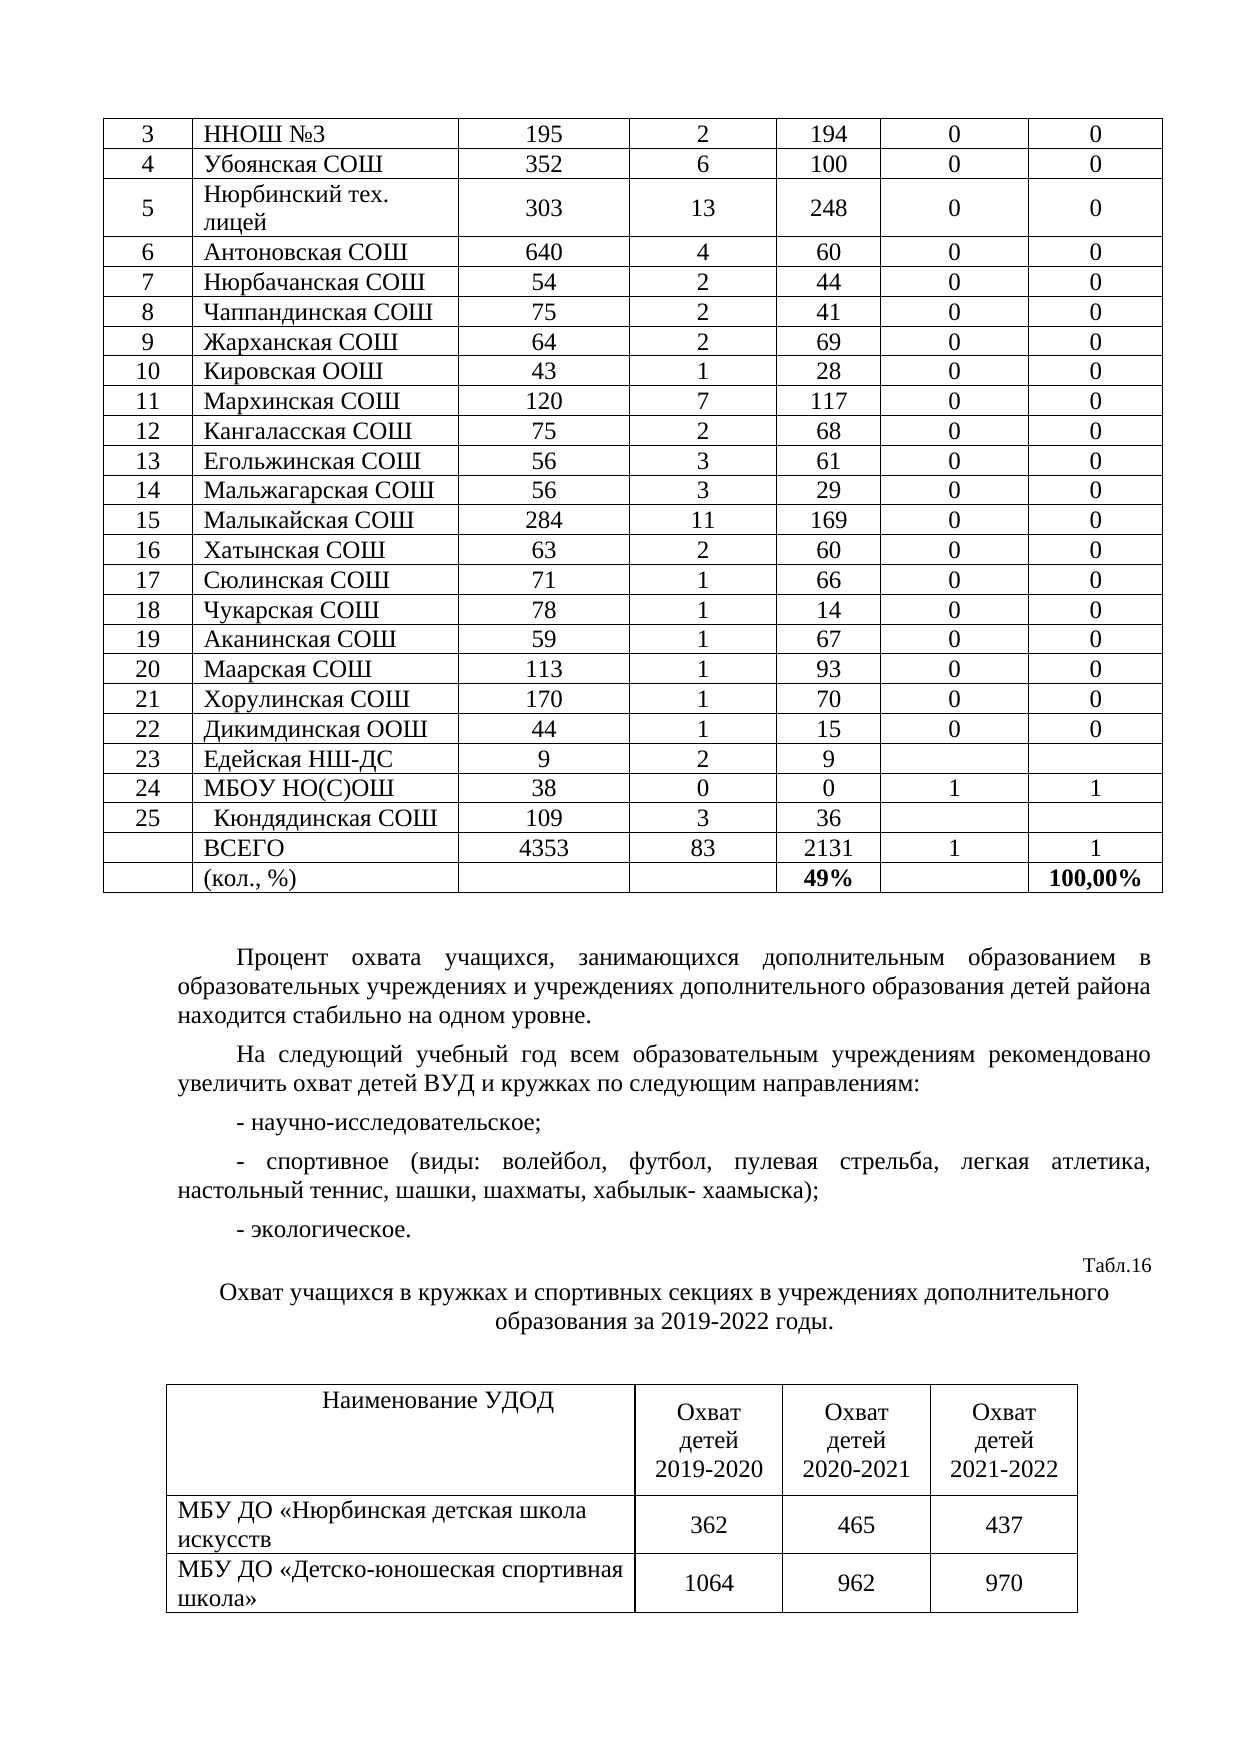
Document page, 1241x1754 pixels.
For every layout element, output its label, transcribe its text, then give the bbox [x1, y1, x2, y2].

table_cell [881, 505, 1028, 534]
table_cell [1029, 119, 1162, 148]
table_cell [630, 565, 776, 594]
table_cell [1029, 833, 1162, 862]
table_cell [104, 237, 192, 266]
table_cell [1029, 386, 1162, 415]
text На следующий учебный год всем образовательным учреждениям рекомендовано увеличить охват детей ВУД и кружках по следующим направлениям: [177, 1039, 1152, 1096]
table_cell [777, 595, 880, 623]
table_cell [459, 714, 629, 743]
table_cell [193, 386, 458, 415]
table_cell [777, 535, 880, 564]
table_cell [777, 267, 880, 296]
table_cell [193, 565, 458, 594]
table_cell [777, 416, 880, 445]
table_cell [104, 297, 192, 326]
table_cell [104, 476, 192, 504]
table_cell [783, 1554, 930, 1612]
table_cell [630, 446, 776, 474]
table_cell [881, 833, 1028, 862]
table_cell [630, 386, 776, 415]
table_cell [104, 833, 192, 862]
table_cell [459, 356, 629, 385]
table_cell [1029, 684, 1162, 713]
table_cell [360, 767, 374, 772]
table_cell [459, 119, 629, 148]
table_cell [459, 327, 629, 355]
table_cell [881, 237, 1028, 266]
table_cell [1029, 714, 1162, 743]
text - спортивное (виды: волейбол, футбол, пулевая стрельба, легкая атлетика, настольный теннис, шашки, шахматы, хабылык- хаамыска); [177, 1146, 1152, 1203]
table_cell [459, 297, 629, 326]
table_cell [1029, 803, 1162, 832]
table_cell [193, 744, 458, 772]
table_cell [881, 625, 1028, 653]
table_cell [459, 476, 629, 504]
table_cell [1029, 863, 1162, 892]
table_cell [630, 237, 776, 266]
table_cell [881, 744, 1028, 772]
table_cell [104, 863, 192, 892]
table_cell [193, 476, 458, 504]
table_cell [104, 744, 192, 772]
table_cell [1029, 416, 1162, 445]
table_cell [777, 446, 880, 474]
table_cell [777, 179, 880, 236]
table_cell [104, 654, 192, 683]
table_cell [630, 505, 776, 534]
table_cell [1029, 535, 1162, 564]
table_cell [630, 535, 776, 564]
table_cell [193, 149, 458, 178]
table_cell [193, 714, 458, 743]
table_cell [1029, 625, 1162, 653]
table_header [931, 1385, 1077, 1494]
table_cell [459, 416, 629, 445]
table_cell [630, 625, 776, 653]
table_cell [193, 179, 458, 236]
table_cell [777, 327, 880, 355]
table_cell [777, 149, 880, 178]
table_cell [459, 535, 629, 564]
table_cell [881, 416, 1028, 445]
text Охват учащихся в кружках и спортивных секциях в учреждениях дополнительного образования за 2019-2022 годы. [177, 1277, 1152, 1335]
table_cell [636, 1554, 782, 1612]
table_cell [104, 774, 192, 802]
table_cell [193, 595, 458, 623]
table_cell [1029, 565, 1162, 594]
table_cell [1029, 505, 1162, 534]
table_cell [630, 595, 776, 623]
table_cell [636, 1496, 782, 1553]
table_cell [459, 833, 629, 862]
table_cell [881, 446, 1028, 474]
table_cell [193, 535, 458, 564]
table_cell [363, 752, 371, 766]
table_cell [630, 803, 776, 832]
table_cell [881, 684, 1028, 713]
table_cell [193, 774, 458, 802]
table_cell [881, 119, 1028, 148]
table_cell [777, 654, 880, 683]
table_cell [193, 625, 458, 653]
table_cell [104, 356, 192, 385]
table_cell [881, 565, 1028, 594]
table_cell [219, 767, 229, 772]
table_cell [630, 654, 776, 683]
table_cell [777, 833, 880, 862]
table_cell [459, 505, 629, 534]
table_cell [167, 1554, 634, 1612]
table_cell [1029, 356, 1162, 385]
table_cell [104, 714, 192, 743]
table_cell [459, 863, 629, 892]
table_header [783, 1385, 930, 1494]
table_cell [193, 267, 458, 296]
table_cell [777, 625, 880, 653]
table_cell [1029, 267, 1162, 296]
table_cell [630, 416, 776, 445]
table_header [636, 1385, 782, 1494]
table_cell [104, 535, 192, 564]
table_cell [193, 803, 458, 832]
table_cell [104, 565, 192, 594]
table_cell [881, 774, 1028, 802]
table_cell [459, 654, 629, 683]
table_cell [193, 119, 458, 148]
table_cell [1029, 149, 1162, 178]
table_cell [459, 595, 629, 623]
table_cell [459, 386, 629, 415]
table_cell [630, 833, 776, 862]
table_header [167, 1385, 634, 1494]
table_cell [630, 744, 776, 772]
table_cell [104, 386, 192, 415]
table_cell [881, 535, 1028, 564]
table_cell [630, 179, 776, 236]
text Процент охвата учащихся, занимающихся дополнительным образованием в образовательных учреждениях и учреждениях дополнительного образования детей района находится стабильно на одном уровне. [177, 942, 1152, 1028]
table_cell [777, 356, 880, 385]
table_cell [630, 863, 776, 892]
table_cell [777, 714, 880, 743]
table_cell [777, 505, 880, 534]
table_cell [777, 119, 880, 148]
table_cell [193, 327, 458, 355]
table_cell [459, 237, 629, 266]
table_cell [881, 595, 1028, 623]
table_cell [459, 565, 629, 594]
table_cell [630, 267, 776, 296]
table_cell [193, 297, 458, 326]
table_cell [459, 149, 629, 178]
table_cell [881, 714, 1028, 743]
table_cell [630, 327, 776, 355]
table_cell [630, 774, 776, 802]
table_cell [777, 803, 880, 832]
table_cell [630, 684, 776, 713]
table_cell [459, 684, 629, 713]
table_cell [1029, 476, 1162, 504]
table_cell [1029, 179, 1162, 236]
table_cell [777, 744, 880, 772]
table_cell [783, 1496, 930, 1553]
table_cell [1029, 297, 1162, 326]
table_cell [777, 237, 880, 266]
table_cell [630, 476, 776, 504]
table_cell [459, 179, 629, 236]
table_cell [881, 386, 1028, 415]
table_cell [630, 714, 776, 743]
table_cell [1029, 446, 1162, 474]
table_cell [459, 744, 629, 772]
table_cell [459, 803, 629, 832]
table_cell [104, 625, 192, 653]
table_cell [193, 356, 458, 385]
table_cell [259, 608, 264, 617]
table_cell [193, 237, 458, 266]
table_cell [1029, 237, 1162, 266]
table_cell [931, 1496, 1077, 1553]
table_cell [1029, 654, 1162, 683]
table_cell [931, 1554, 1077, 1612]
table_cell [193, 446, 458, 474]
text Табл.16 [177, 1253, 1152, 1277]
text - экологическое. [177, 1214, 1152, 1243]
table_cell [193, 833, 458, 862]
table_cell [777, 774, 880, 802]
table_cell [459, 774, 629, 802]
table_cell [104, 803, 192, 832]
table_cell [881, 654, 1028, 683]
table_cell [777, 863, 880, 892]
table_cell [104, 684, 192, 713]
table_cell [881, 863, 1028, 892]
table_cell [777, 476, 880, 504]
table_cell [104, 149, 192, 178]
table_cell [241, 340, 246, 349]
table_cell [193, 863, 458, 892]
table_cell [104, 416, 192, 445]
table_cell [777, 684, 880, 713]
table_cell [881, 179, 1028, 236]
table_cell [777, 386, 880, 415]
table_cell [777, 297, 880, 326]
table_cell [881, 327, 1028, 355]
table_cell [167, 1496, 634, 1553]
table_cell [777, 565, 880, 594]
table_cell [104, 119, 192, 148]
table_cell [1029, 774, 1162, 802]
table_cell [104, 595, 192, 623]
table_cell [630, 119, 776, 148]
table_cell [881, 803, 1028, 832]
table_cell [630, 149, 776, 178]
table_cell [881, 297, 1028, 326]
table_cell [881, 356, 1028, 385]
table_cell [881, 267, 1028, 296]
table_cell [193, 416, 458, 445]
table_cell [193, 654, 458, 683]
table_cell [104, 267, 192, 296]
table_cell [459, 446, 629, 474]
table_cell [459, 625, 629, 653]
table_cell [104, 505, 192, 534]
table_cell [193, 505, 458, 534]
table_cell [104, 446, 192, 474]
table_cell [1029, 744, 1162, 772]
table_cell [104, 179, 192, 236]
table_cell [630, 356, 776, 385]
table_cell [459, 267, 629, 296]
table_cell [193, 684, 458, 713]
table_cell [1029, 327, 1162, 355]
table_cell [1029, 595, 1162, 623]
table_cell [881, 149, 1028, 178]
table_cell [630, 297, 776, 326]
text - научно-исследовательское; [177, 1107, 1152, 1136]
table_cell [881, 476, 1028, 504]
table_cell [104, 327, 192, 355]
